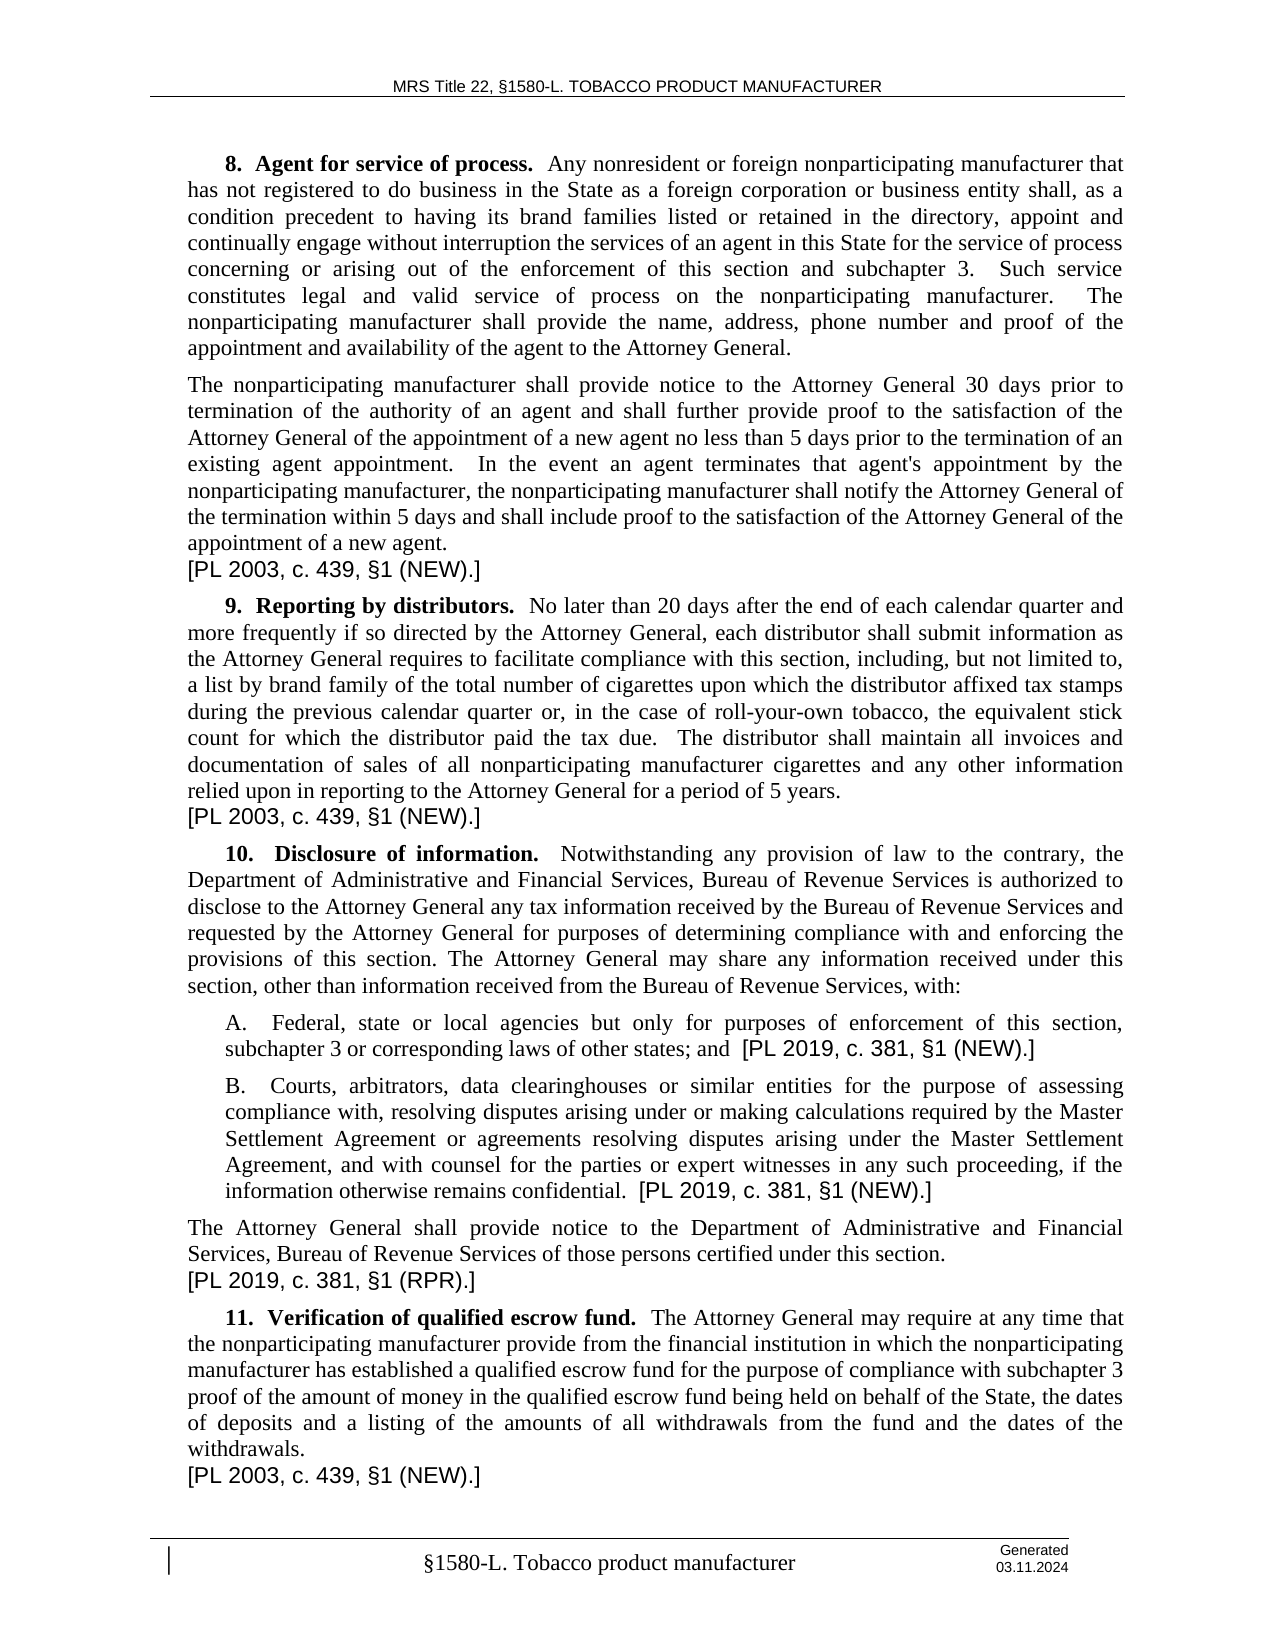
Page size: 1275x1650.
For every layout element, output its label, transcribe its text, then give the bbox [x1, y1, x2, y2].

text [PL 2003, c. 439, §1 (NEW).] [187, 556, 1125, 582]
text [PL 2019, c. 381, §1 (RPR).] [187, 1267, 1125, 1293]
text B. Courts, arbitrators, data clearinghouses or similar entities for the purpose of assessing compliance with, resolving disputes arising under or making calculations required by the Master Settlement Agreement or agreements resolving disputes arising under the Master Settlement Agreement, and with counsel for the parties or expert witnesses in any such proceeding, if the information otherwise remains confidential. [PL 2019, c. 381, §1 (NEW).] [225, 1072, 1125, 1204]
text 8. Agent for service of process. Any nonresident or foreign nonparticipating manufacturer that has not registered to do business in the State as a foreign corporation or business entity shall, as a condition precedent to having its brand families listed or retained in the directory, appoint and continually engage without interruption the services of an agent in this State for the service of process concerning or arising out of the enforcement of this section and subchapter 3. Such service constitutes legal and valid service of process on the nonparticipating manufacturer. The nonparticipating manufacturer shall provide the name, address, phone number and proof of the appointment and availability of the agent to the Attorney General. [187, 150, 1125, 361]
text [PL 2003, c. 439, §1 (NEW).] [187, 1462, 1125, 1488]
text 10. Disclosure of information. Notwithstanding any provision of law to the contrary, the Department of Administrative and Financial Services, Bureau of Revenue Services is authorized to disclose to the Attorney General any tax information received by the Bureau of Revenue Services and requested by the Attorney General for purposes of determining compliance with and enforcing the provisions of this section. The Attorney General may share any information received under this section, other than information received from the Bureau of Revenue Services, with: [187, 840, 1125, 998]
text 9. Reporting by distributors. No later than 20 days after the end of each calendar quarter and more frequently if so directed by the Attorney General, each distributor shall submit information as the Attorney General requires to facilitate compliance with this section, including, but not limited to, a list by brand family of the total number of cigarettes upon which the distributor affixed tax stamps during the previous calendar quarter or, in the case of roll-your-own tobacco, the equivalent stick count for which the distributor paid the tax due. The distributor shall maintain all invoices and documentation of sales of all nonparticipating manufacturer cigarettes and any other information relied upon in reporting to the Attorney General for a period of 5 years. [187, 592, 1125, 803]
text A. Federal, state or local agencies but only for purposes of enforcement of this section, subchapter 3 or corresponding laws of other states; and [PL 2019, c. 381, §1 (NEW).] [225, 1009, 1125, 1061]
text [PL 2003, c. 439, §1 (NEW).] [187, 803, 1125, 830]
text 11. Verification of qualified escrow fund. The Attorney General may require at any time that the nonparticipating manufacturer provide from the financial institution in which the nonparticipating manufacturer has established a qualified escrow fund for the purpose of compliance with subchapter 3 proof of the amount of money in the qualified escrow fund being held on behalf of the State, the dates of deposits and a listing of the amounts of all withdrawals from the fund and the dates of the withdrawals. [187, 1304, 1125, 1462]
text The nonparticipating manufacturer shall provide notice to the Attorney General 30 days prior to termination of the authority of an agent and shall further provide proof to the satisfaction of the Attorney General of the appointment of a new agent no less than 5 days prior to the termination of an existing agent appointment. In the event an agent terminates that agent's appointment by the nonparticipating manufacturer, the nonparticipating manufacturer shall notify the Attorney General of the termination within 5 days and shall include proof to the satisfaction of the Attorney General of the appointment of a new agent. [187, 371, 1125, 556]
text The Attorney General shall provide notice to the Department of Administrative and Financial Services, Bureau of Revenue Services of those persons certified under this section. [187, 1214, 1125, 1267]
